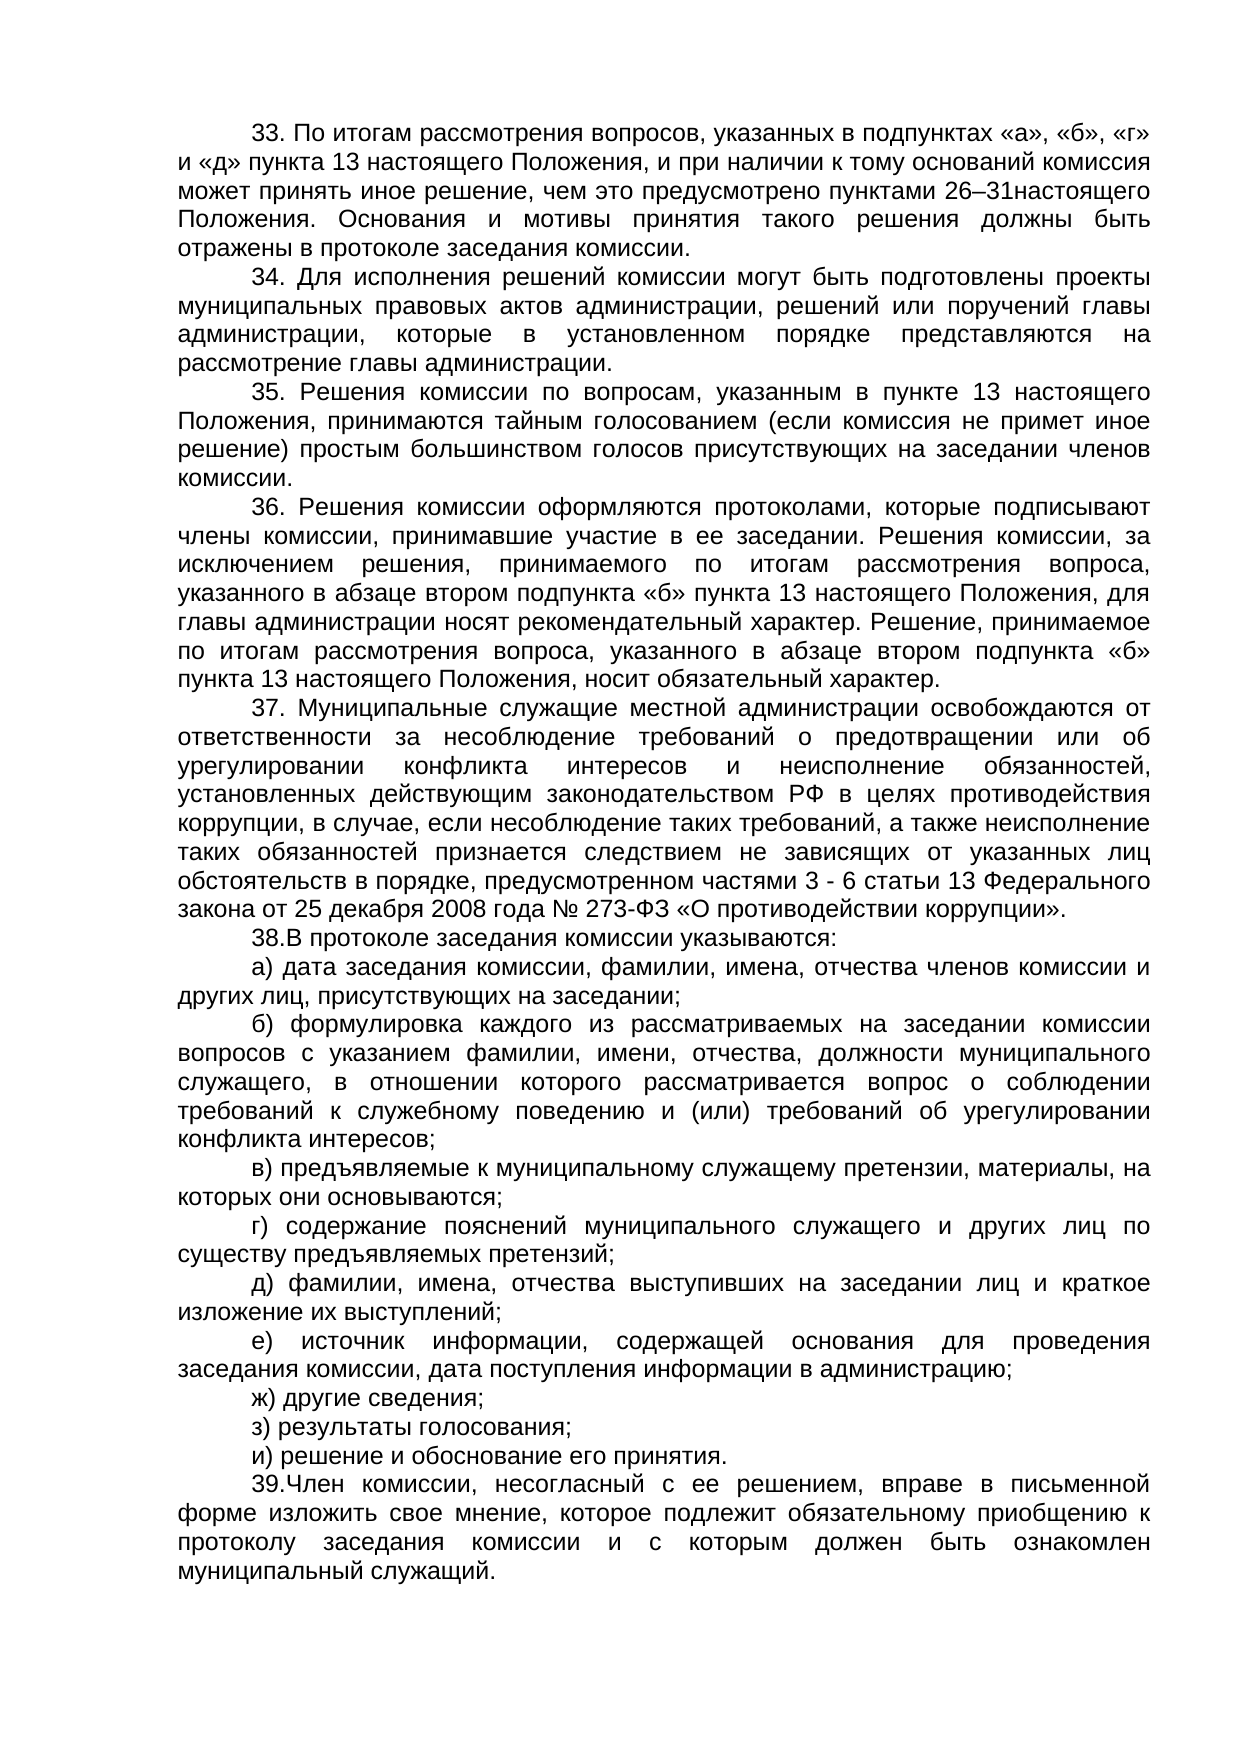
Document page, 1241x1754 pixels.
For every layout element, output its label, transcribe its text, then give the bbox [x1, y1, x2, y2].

text 36. Решения комиссии оформляются протоколами, которые подписывают члены комиссии, принимавшие участие в ее заседании. Решения комиссии, за исключением решения, принимаемого по итогам рассмотрения вопроса, указанного в абзаце втором подпункта «б» пункта 13 настоящего Положения, для главы администрации носят рекомендательный характер. Решение, принимаемое по итогам рассмотрения вопроса, указанного в абзаце втором подпункта «б» пункта 13 настоящего Положения, носит обязательный характер. [177, 492, 1152, 693]
text в) предъявляемые к муниципальному служащему претензии, материалы, на которых они основываются; [177, 1153, 1152, 1211]
text 33. По итогам рассмотрения вопросов, указанных в подпунктах «а», «б», «г» и «д» пункта 13 настоящего Положения, и при наличии к тому оснований комиссия может принять иное решение, чем это предусмотрено пунктами 26–31настоящего Положения. Основания и мотивы принятия такого решения должны быть отражены в протоколе заседания комиссии. [177, 118, 1152, 262]
text и) решение и обоснование его принятия. [177, 1441, 1152, 1469]
text б) формулировка каждого из рассматриваемых на заседании комиссии вопросов с указанием фамилии, имени, отчества, должности муниципального служащего, в отношении которого рассматривается вопрос о соблюдении требований к служебному поведению и (или) требований об урегулировании конфликта интересов; [177, 1009, 1152, 1153]
text 38.В протоколе заседания комиссии указываются: [177, 923, 1152, 952]
text 39.Член комиссии, несогласный с ее решением, вправе в письменной форме изложить свое мнение, которое подлежит обязательному приобщению к протоколу заседания комиссии и с которым должен быть ознакомлен муниципальный служащий. [177, 1469, 1152, 1584]
text а) дата заседания комиссии, фамилии, имена, отчества членов комиссии и других лиц, присутствующих на заседании; [177, 952, 1152, 1009]
text 34. Для исполнения решений комиссии могут быть подготовлены проекты муниципальных правовых актов администрации, решений или поручений главы администрации, которые в установленном порядке представляются на рассмотрение главы администрации. [177, 262, 1152, 377]
text з) результаты голосования; [177, 1412, 1152, 1441]
text д) фамилии, имена, отчества выступивших на заседании лиц и краткое изложение их выступлений; [177, 1268, 1152, 1326]
text г) содержание пояснений муниципального служащего и других лиц по существу предъявляемых претензий; [177, 1211, 1152, 1268]
text 37. Муниципальные служащие местной администрации освобождаются от ответственности за несоблюдение требований о предотвращении или об урегулировании конфликта интересов и неисполнение обязанностей, установленных действующим законодательством РФ в целях противодействия коррупции, в случае, если несоблюдение таких требований, а также неисполнение таких обязанностей признается следствием не зависящих от указанных лиц обстоятельств в порядке, предусмотренном частями 3 - 6 статьи 13 Федерального закона от 25 декабря 2008 года № 273-ФЗ «О противодействии коррупции». [177, 693, 1152, 923]
text ж) другие сведения; [177, 1383, 1152, 1412]
text 35. Решения комиссии по вопросам, указанным в пункте 13 настоящего Положения, принимаются тайным голосованием (если комиссия не примет иное решение) простым большинством голосов присутствующих на заседании членов комиссии. [177, 377, 1152, 492]
text е) источник информации, содержащей основания для проведения заседания комиссии, дата поступления информации в администрацию; [177, 1326, 1152, 1383]
